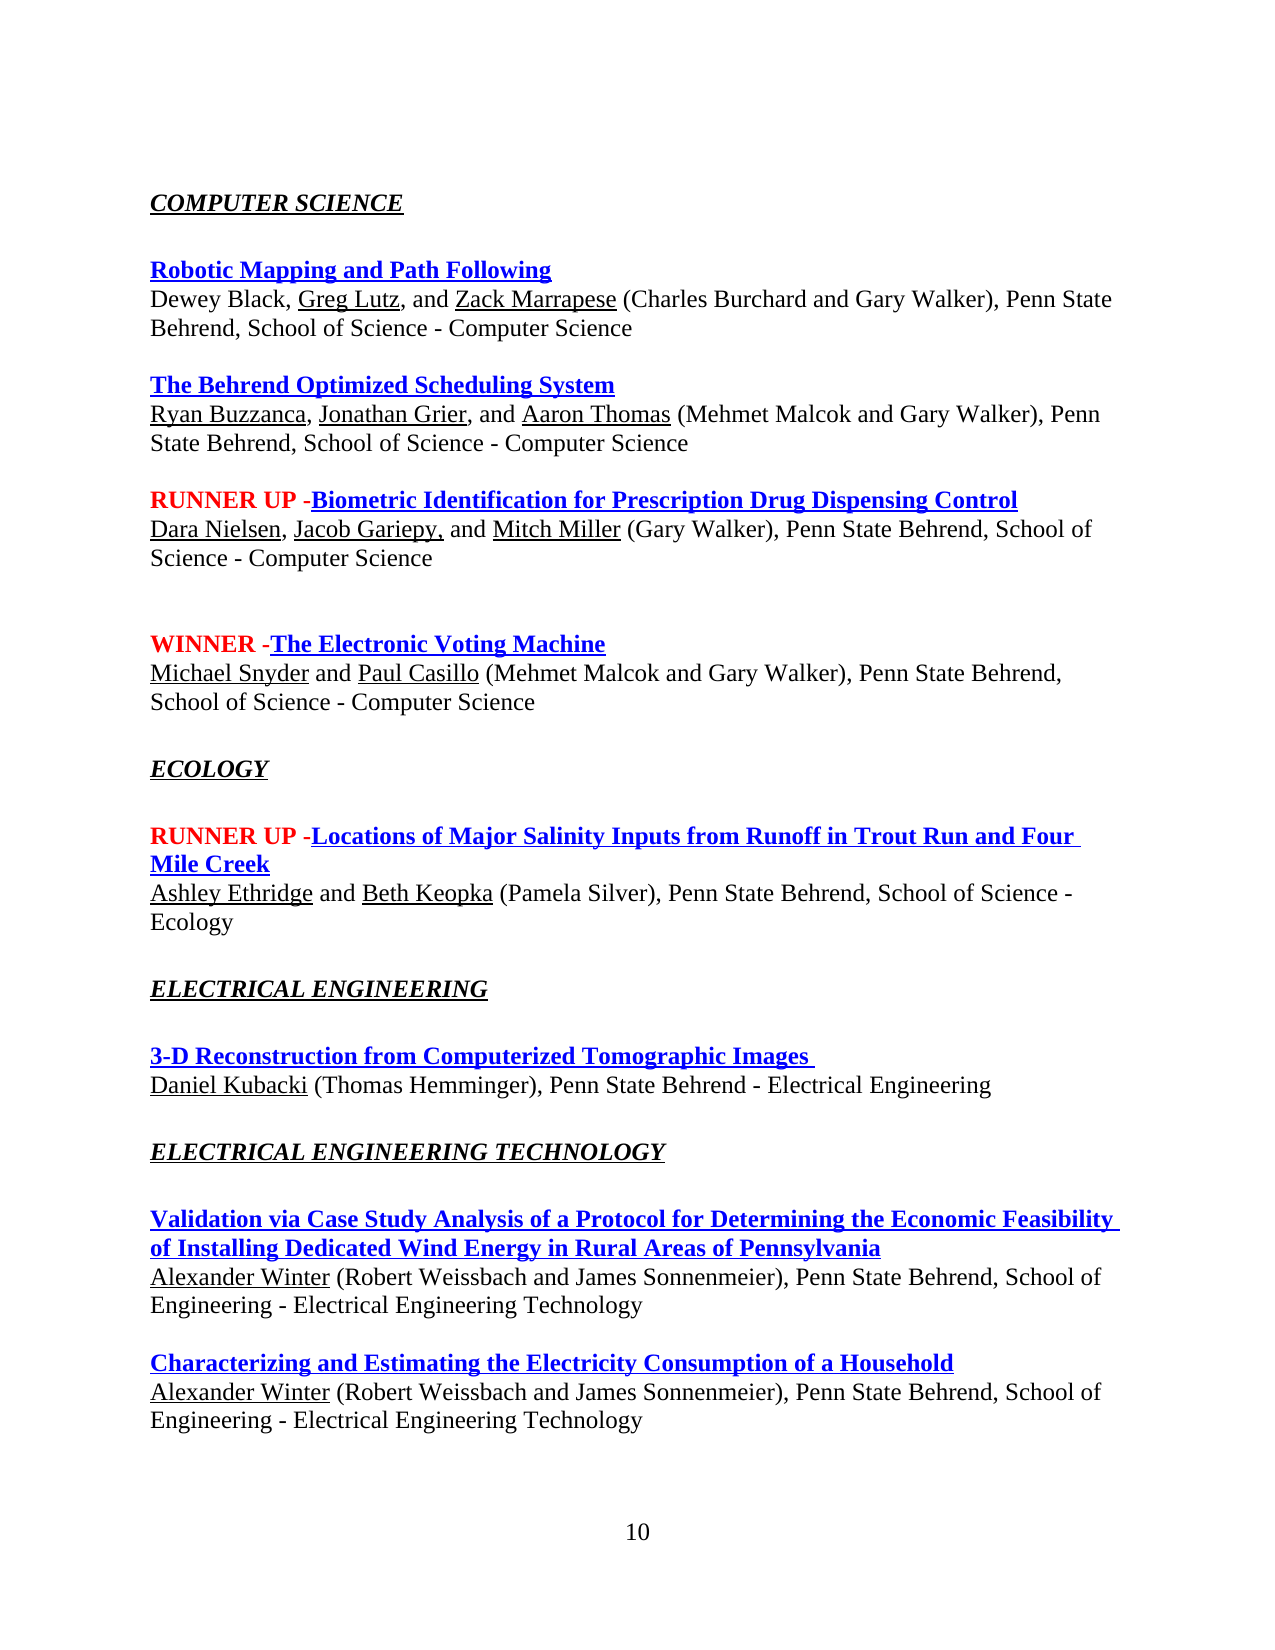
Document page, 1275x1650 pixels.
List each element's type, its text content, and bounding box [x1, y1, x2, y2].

subtitle ECOLOGY [150, 754, 1125, 782]
text 3-D Reconstruction from Computerized Tomographic Images [150, 1041, 1125, 1070]
text Alexander Winter (Robert Weissbach and James Sonnenmeier), Behrend, - Electrical Engineering Technology [150, 1377, 1125, 1434]
text RUNNER UP -Biometric Identification for Prescription Drug Dispensing Control [150, 485, 1125, 514]
text Validation via Case Study Analysis of a Protocol for Determining the Economic Feasibility of Installing Dedicated Wind Energy in Rural Areas of Pennsylvania [150, 1204, 1125, 1262]
text WINNER -The Electronic Voting Machine [150, 629, 1125, 658]
text Alexander Winter (Robert Weissbach and James Sonnenmeier), Behrend, - Electrical Engineering Technology [150, 1262, 1125, 1319]
text (Thomas Hemminger), Behrend - Electrical Engineering [150, 1070, 1125, 1099]
subtitle ELECTRICAL ENGINEERING TECHNOLOGY [150, 1137, 1125, 1166]
subtitle ELECTRICAL ENGINEERING [150, 974, 1125, 1003]
text Ryan Buzzanca, Jonathan Grier, and Aaron Thomas (Mehmet Malcok and Gary Walker), Behrend, - Computer Science [150, 399, 1125, 457]
text RUNNER UP -Locations of Major Salinity Inputs from Runoff in Trout Run and Four Mile Creek [150, 821, 1125, 878]
text Dara Nielsen, Jacob Gariepy, and Mitch Miller (Gary Walker), Penn State Behrend, School of Science - Computer Science [150, 514, 1125, 572]
text Robotic Mapping and Path Following [150, 255, 1125, 284]
text Characterizing and Estimating the Electricity Consumption of a Household [150, 1348, 1125, 1377]
text Dewey Black, Greg Lutz, and Zack Marrapese (Charles Burchard and Gary Walker), Penn State Behrend, School of Science - Computer Science [150, 284, 1125, 342]
text Michael Snyder and Paul Casillo (Mehmet Malcok and Gary Walker), Behrend, - Computer Science [150, 658, 1125, 715]
text The Behrend Optimized Scheduling System [150, 370, 1125, 399]
text Ashley Ethridge and Beth Keopka (Pamela Silver), Behrend, - Ecology [150, 878, 1125, 936]
subtitle COMPUTER SCIENCE [150, 188, 1125, 217]
